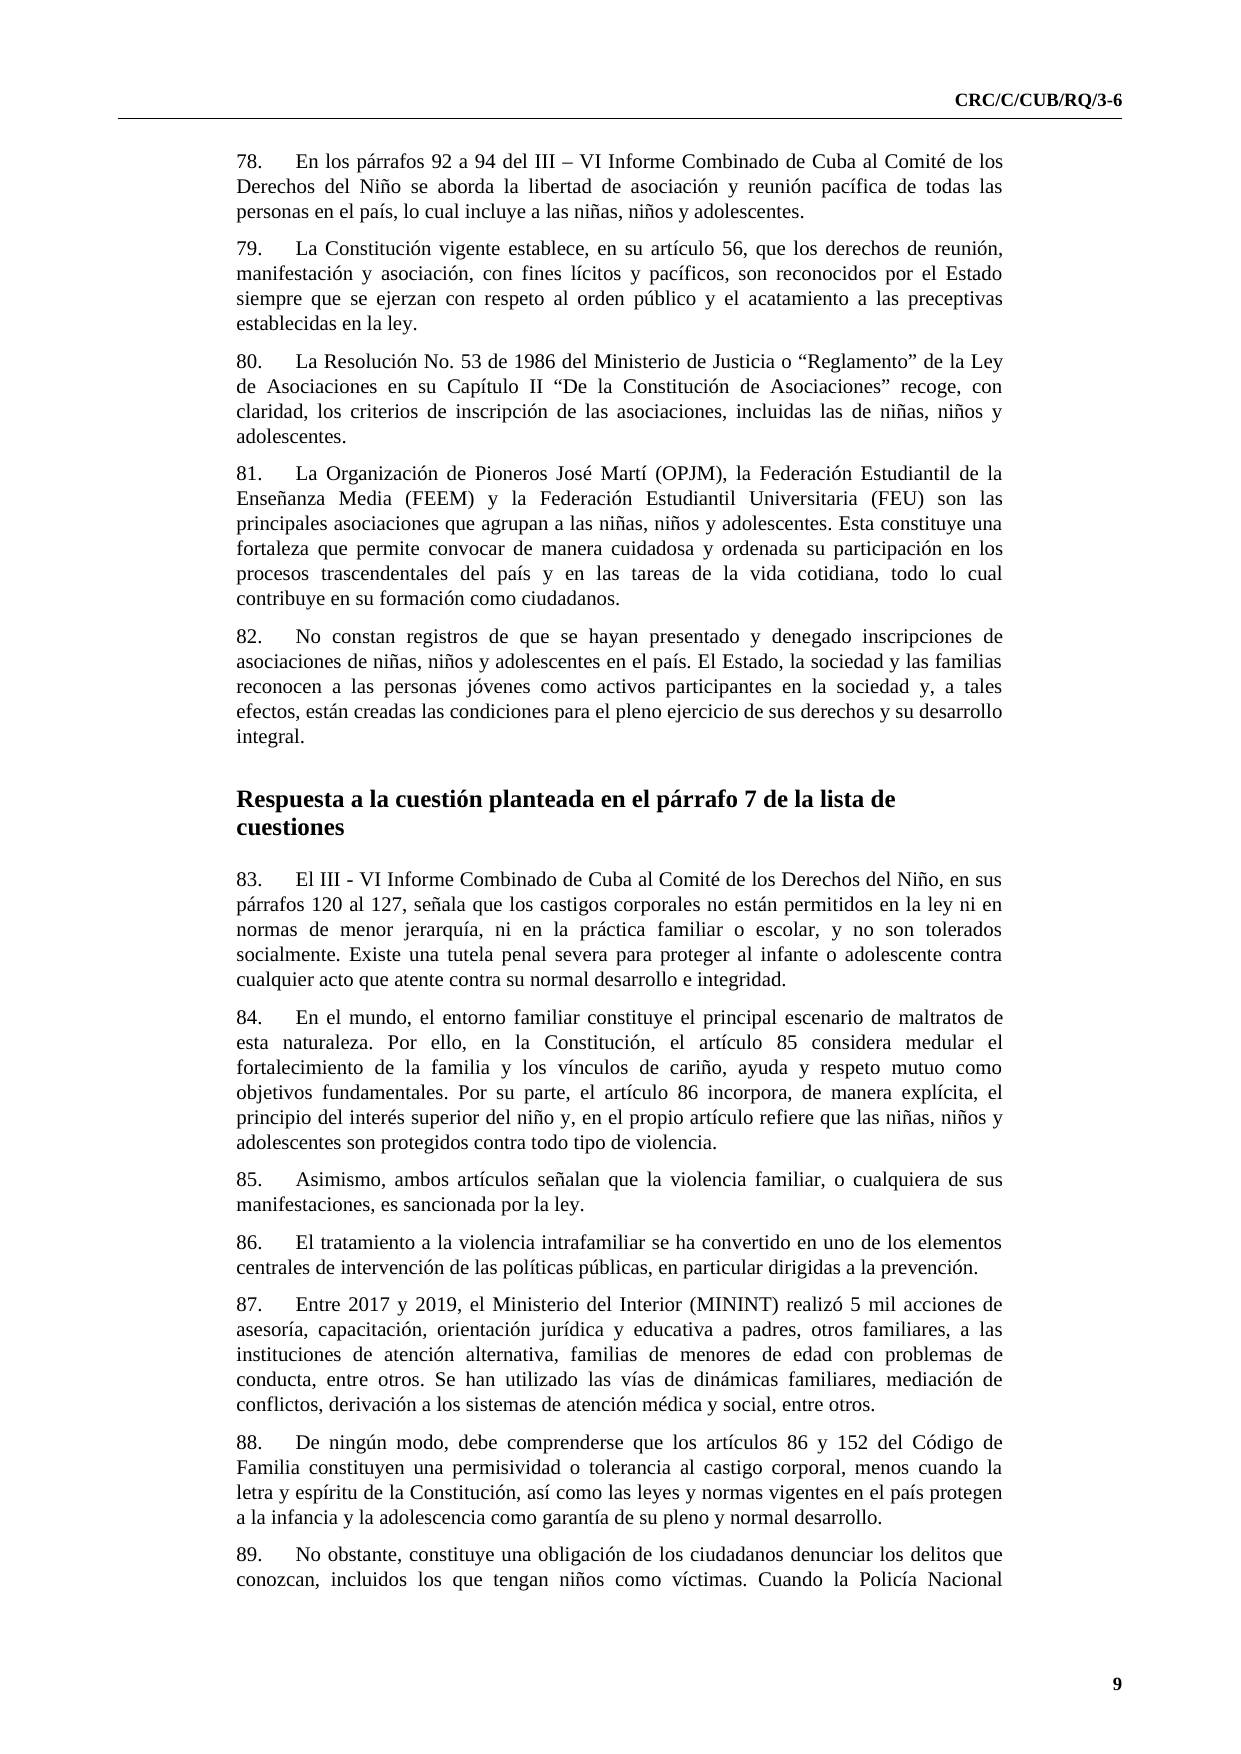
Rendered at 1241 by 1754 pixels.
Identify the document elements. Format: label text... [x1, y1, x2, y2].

list Asimismo, ambos artículos señalan que la violencia familiar, o cualquiera de sus manifestaciones, es sancionada por la ley. [236, 1166, 1004, 1216]
list La Organización de Pioneros José Martí (OPJM), la Federación Estudiantil de la Enseñanza Media (FEEM) y la Federación Estudiantil Universitaria (FEU) son las principales asociaciones que agrupan a las niñas, niños y adolescentes. Esta constituye una fortaleza que permite convocar de manera cuidadosa y ordenada su participación en los procesos trascendentales del país y en las tareas de la vida cotidiana, todo lo cual contribuye en su formación como ciudadanos. [236, 460, 1004, 610]
list El III - VI Informe Combinado de Cuba al Comité de los Derechos del Niño, en sus párrafos 120 al 127, señala que los castigos corporales no están permitidos en la ley ni en normas de menor jerarquía, ni en la práctica familiar o escolar, y no son tolerados socialmente. Existe una tutela penal severa para proteger al infante o adolescente contra cualquier acto que atente contra su normal desarrollo e integridad. [236, 866, 1004, 991]
list En los párrafos 92 a 94 del III – VI Informe Combinado de Cuba al Comité de los Derechos del Niño se aborda la libertad de asociación y reunión pacífica de todas las personas en el país, lo cual incluye a las niñas, niños y adolescentes. [236, 148, 1004, 223]
list En el mundo, el entorno familiar constituye el principal escenario de maltratos de esta naturaleza. Por ello, en la Constitución, el artículo 85 considera medular el fortalecimiento de la familia y los vínculos de cariño, ayuda y respeto mutuo como objetivos fundamentales. Por su parte, el artículo 86 incorpora, de manera explícita, el principio del interés superior del niño y, en el propio artículo refiere que las niñas, niños y adolescentes son protegidos contra todo tipo de violencia. [236, 1004, 1004, 1154]
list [236, 1541, 1004, 1591]
list De ningún modo, debe comprenderse que los artículos 86 y 152 del Código de Familia constituyen una permisividad o tolerancia al castigo corporal, menos cuando la letra y espíritu de la Constitución, así como las leyes y normas vigentes en el país protegen a la infancia y la adolescencia como garantía de su pleno y normal desarrollo. [236, 1429, 1004, 1529]
list No constan registros de que se hayan presentado y denegado inscripciones de asociaciones de niñas, niños y adolescentes en el país. El Estado, la sociedad y las familias reconocen a las personas jóvenes como activos participantes en la sociedad y, a tales efectos, están creadas las condiciones para el pleno ejercicio de sus derechos y su desarrollo integral. [236, 623, 1004, 748]
list El tratamiento a la violencia intrafamiliar se ha convertido en uno de los elementos centrales de intervención de las políticas públicas, en particular dirigidas a la prevención. [236, 1229, 1004, 1279]
list La Resolución No. 53 de 1986 del Ministerio de Justicia o “Reglamento” de la Ley de Asociaciones en su Capítulo II “De la Constitución de Asociaciones” recoge, con claridad, los criterios de inscripción de las asociaciones, incluidas las de niñas, niños y adolescentes. [236, 348, 1004, 448]
list Entre 2017 y 2019, el Ministerio del Interior (MININT) realizó 5 mil acciones de asesoría, capacitación, orientación jurídica y educativa a padres, otros familiares, a las instituciones de atención alternativa, familias de menores de edad con problemas de conducta, entre otros. Se han utilizado las vías de dinámicas familiares, mediación de conflictos, derivación a los sistemas de atención médica y social, entre otros. [236, 1291, 1004, 1416]
text Respuesta a la cuestión planteada en el párrafo 7 de la lista de cuestiones [118, 785, 1004, 841]
list La Constitución vigente establece, en su artículo 56, que los derechos de reunión, manifestación y asociación, con fines lícitos y pacíficos, son reconocidos por el Estado siempre que se ejerzan con respeto al orden público y el acatamiento a las preceptivas establecidas en la ley. [236, 235, 1004, 335]
